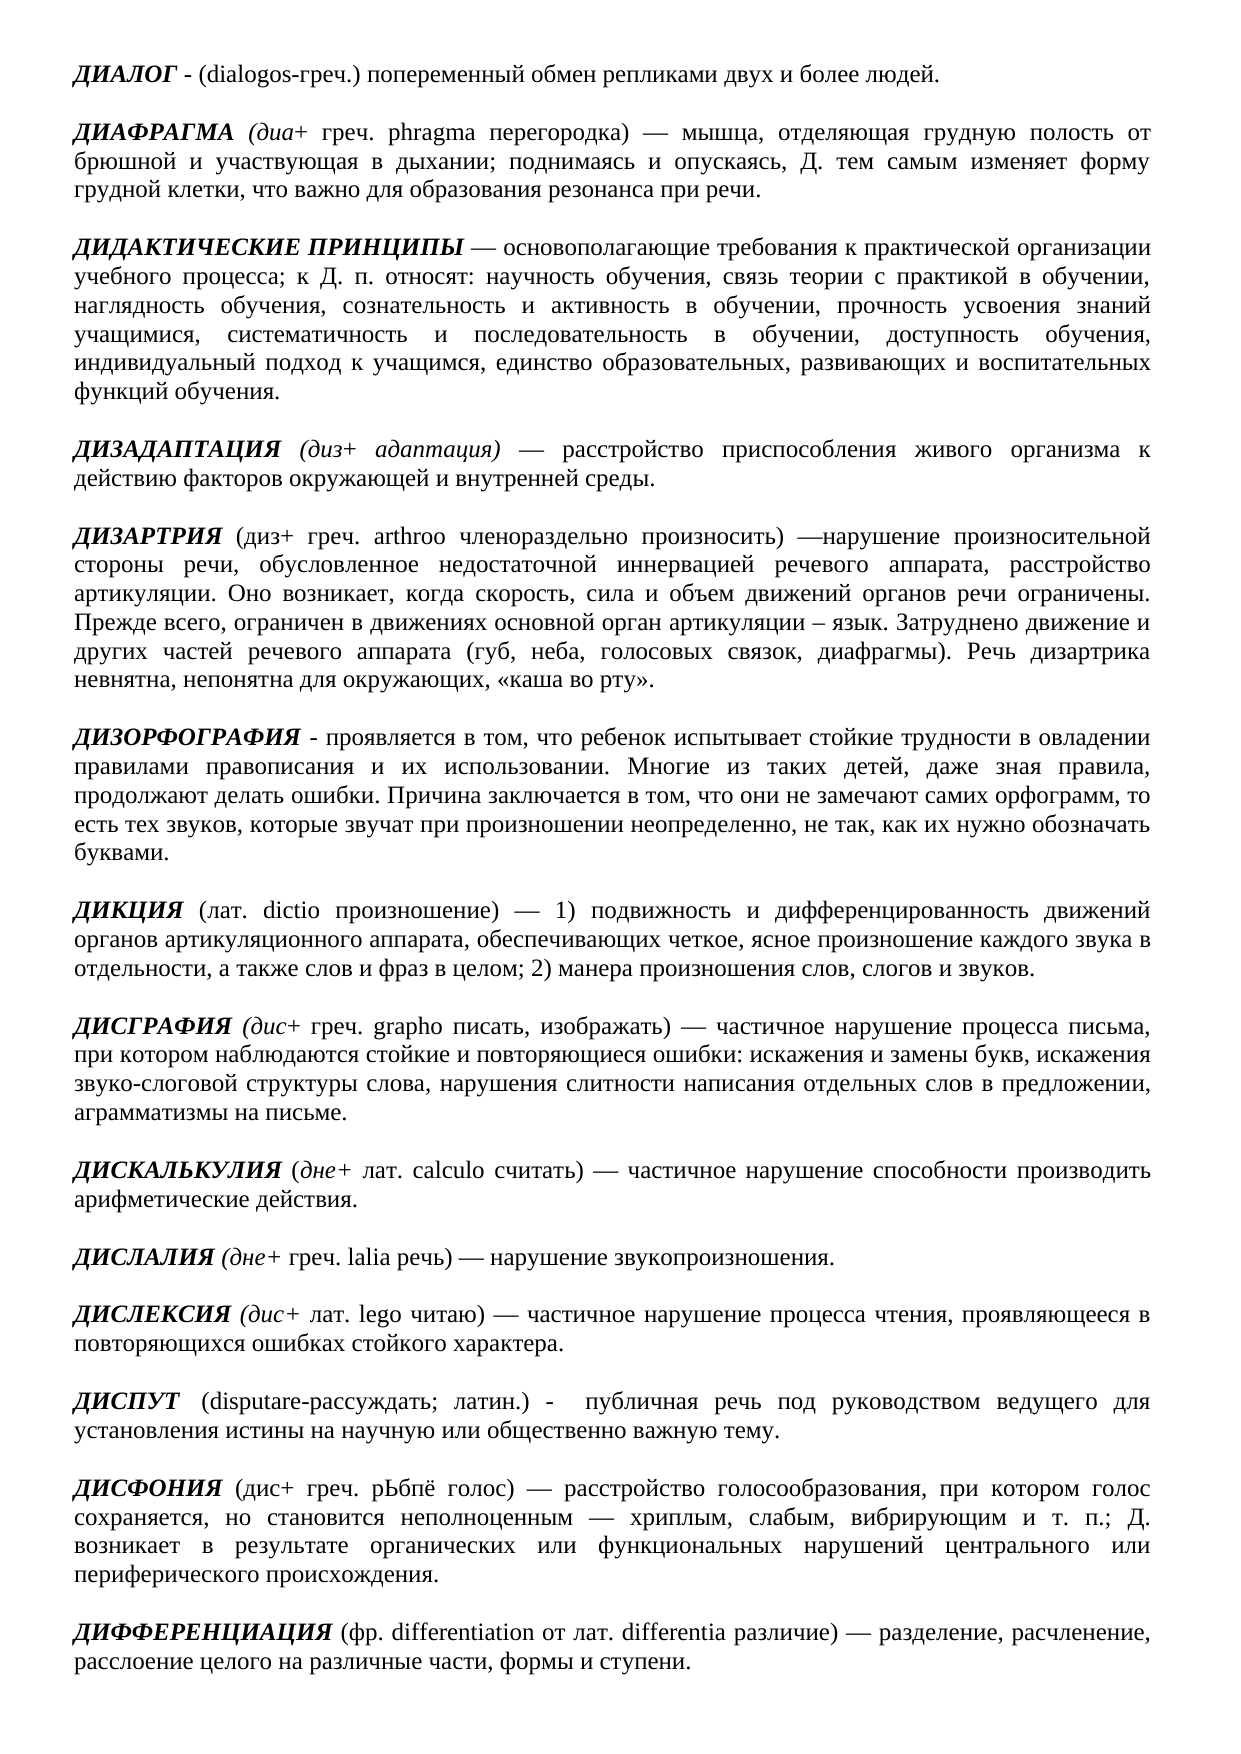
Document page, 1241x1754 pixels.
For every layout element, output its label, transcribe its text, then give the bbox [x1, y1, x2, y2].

text ДИСФОНИЯ (дис+ греч. рЬбпё голос) — расстройство голосообразования, при котором голос сохраняется, но становится неполноценным — хриплым, слабым, вибрирующим и т. п.; Д. возникает в результате органических или функциональных нарушений центрального или периферического происхождения. [74, 1473, 1152, 1588]
text ДИСКАЛЬКУЛИЯ (дне+ лат. calculo считать) — частичное нарушение способности производить арифметические действия. [74, 1155, 1152, 1212]
text Диспут (disputare-рассуждать; латин.) - публичная речь под руководством ведущего для установления истины на научную или общественно важную тему. [74, 1386, 1152, 1444]
text ДИСГРАФИЯ (дис+ греч. grapho писать, изображать) — частичное нарушение процесса письма, при котором наблюдаются стойкие и повторяющиеся ошибки: искажения и замены букв, искажения звуко-слоговой структуры слова, нарушения слитности написания отдельных слов в предложении, аграмматизмы на письме. [74, 1011, 1152, 1126]
text ДИЗАРТРИЯ (диз+ греч. arthroo членораздельно произносить) —нарушение произносительной стороны речи, обусловленное недостаточной иннервацией речевого аппарата, расстройство артикуляции. Оно возникает, когда скорость, сила и объем движений органов речи ограничены. Прежде всего, ограничен в движениях основной орган артикуляции – язык. Затруднено движение и других частей речевого аппарата (губ, неба, голосовых связок, диафрагмы). Речь дизартрика невнятна, непонятна для окружающих, «каша во рту». [74, 521, 1152, 693]
text ДИКЦИЯ (лат. dictio произношение) — 1) подвижность и дифференцированность движений органов артикуляционного аппарата, обеспечивающих четкое, ясное произношение каждого звука в отдельности, а также слов и фраз в целом; 2) манера произношения слов, слогов и звуков. [74, 895, 1152, 982]
text ДИЗАДАПТАЦИЯ (диз+ адаптация) — расстройство приспособления живого организма к действию факторов окружающей и внутренней среды. [74, 434, 1152, 492]
text ДИСЛАЛИЯ (дне+ греч. lalia речь) — нарушение звукопроизношения. [74, 1242, 1152, 1270]
text ДИФФЕРЕНЦИАЦИЯ (фр. differentiation от лат. differentia различие) — разделение, расчленение, расслоение целого на различные части, формы и ступени. [74, 1617, 1152, 1674]
text Дизорфография - проявляется в том, что ребенок испытывает стойкие трудности в овладении правилами правописания и их использовании. Многие из таких детей, даже зная правила, продолжают делать ошибки. Причина заключается в том, что они не замечают самих орфограмм, то есть тех звуков, которые звучат при произношении неопределенно, не так, как их нужно обозначать буквами. [74, 722, 1152, 866]
text Диалог - (dialogos-греч.) попеременный обмен репликами двух и более людей. [74, 59, 1152, 88]
text ДИСЛЕКСИЯ (дис+ лат. lego читаю) — частичное нарушение процесса чтения, проявляющееся в повторяющихся ошибках стойкого характера. [74, 1299, 1152, 1357]
text ДИАФРАГМА (диа+ греч. phragma перегородка) — мышца, отделяющая грудную полость от брюшной и участвующая в дыхании; поднимаясь и опускаясь, Д. тем самым изменяет форму грудной клетки, что важно для образования резонанса при речи. [74, 117, 1152, 203]
text ДИДАКТИЧЕСКИЕ ПРИНЦИПЫ — основополагающие требования к практической организации учебного процесса; к Д. п. относят: научность обучения, связь теории с практикой в обучении, наглядность обучения, сознательность и активность в обучении, прочность усвоения знаний учащимися, систематичность и последовательность в обучении, доступность обучения, индивидуальный подход к учащимся, единство образовательных, развивающих и воспитательных функций обучения. [74, 232, 1152, 405]
